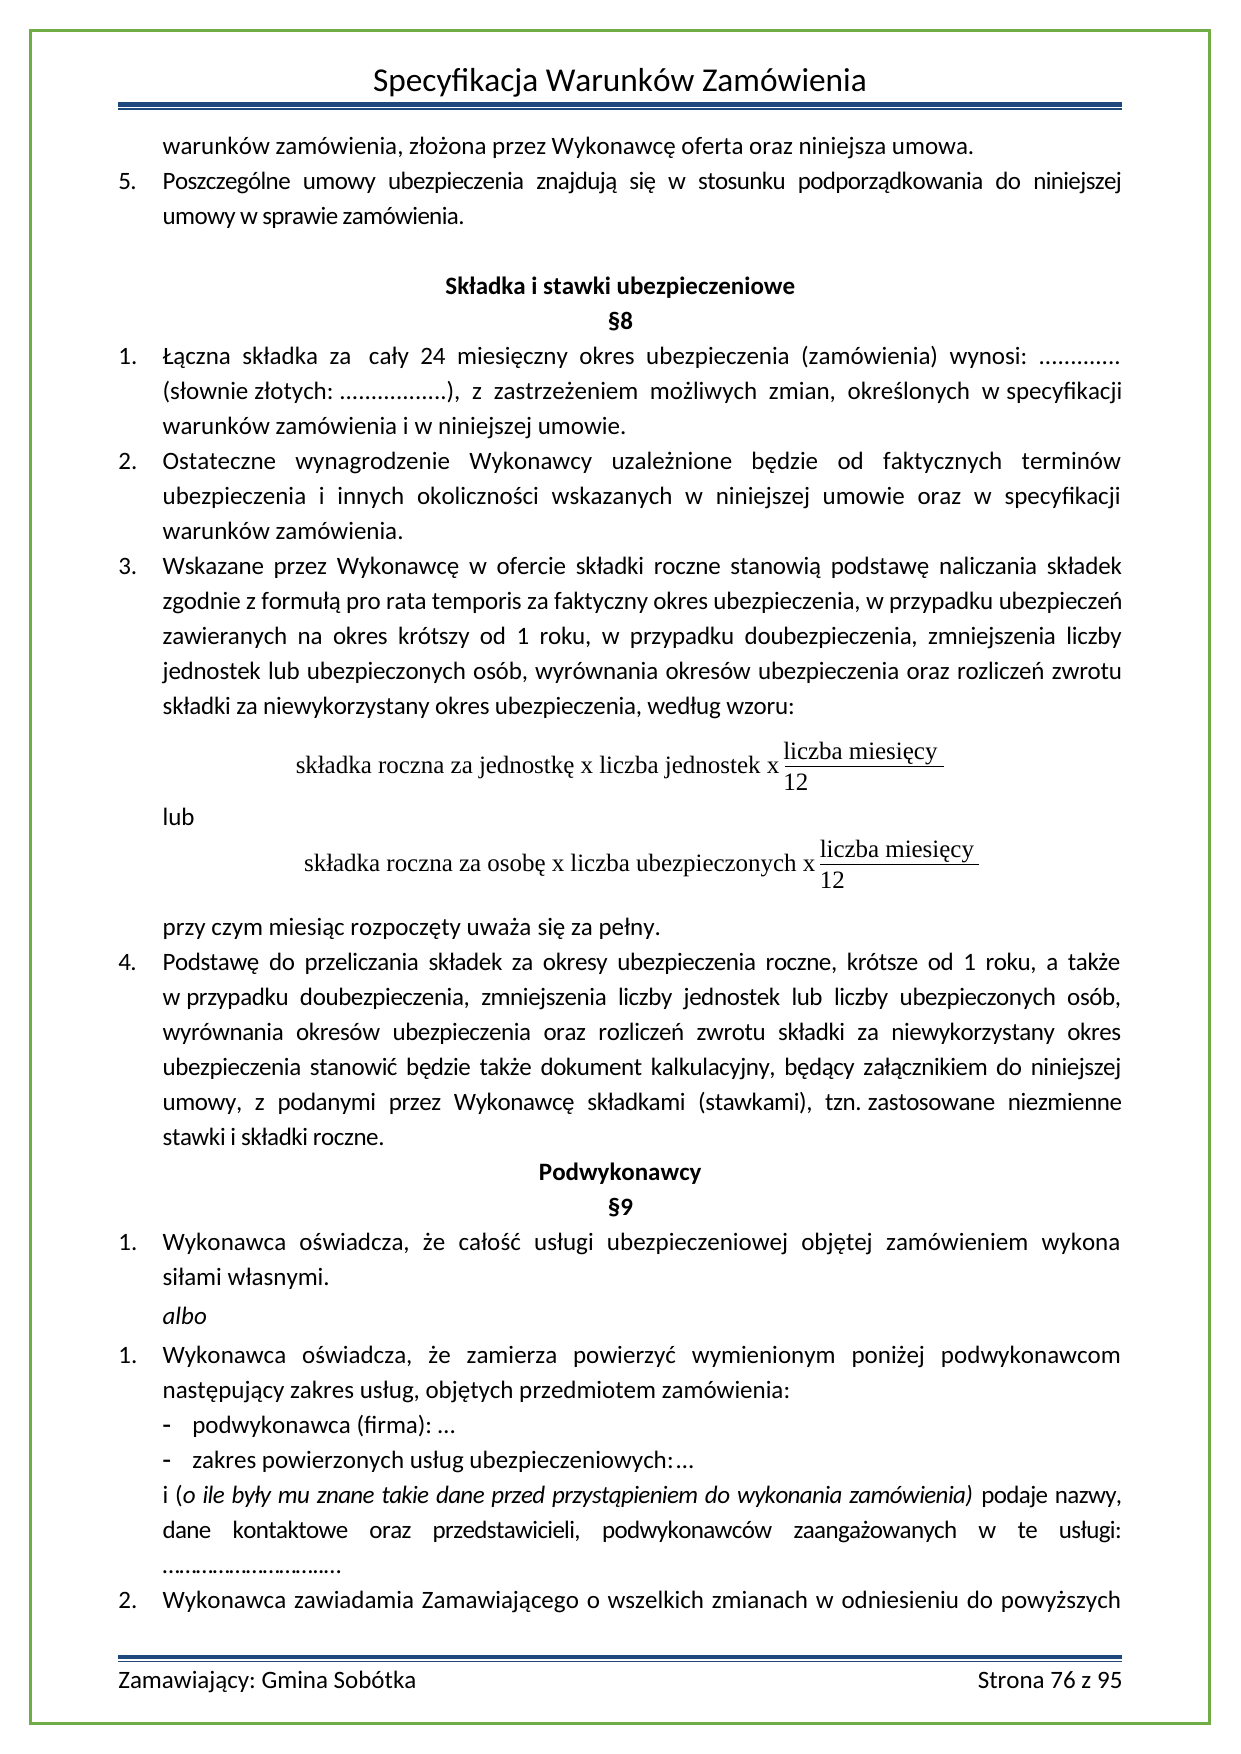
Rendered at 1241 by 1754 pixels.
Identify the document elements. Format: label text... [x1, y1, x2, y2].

text albo [162, 1301, 1122, 1331]
text §9 [118, 1191, 1122, 1222]
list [118, 130, 1122, 160]
list Łączna składka za cały 24 miesięczny okres ubezpieczenia (zamówienia) wynosi: ............. (słownie złotych: .................), z zastrzeżeniem możliwych zmian, określonych w specyfikacji warunków zamówienia i w niniejszej umowie. [118, 340, 1122, 440]
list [118, 1585, 1122, 1615]
text przy czym miesiąc rozpoczęty uważa się za pełny. [162, 911, 1122, 942]
list Ostateczne wynagrodzenie Wykonawcy uzależnione będzie od faktycznych terminów ubezpieczenia i innych okoliczności wskazanych w niniejszej umowie oraz w specyfikacji warunków zamówienia. [118, 445, 1122, 545]
list Podstawę do przeliczania składek za okresy ubezpieczenia roczne, krótsze od 1 roku, a także w przypadku doubezpieczenia, zmniejszenia liczby jednostek lub liczby ubezpieczonych osób, wyrównania okresów ubezpieczenia oraz rozliczeń zwrotu składki za niewykorzystany okres ubezpieczenia stanowić będzie także dokument kalkulacyjny, będący załącznikiem do niniejszej umowy, z podanymi przez Wykonawcę składkami (stawkami), tzn. zastosowane niezmienne stawki i składki roczne. [118, 946, 1122, 1152]
list Wykonawca oświadcza, że zamierza powierzyć wymienionym poniżej podwykonawcom następujący zakres usług, objętych przedmiotem zamówienia: [118, 1340, 1122, 1405]
text §8 [118, 305, 1122, 335]
list Wskazane przez Wykonawcę w ofercie składki roczne stanowią podstawę naliczania składek zgodnie z formułą pro rata temporis za faktyczny okres ubezpieczenia, w przypadku ubezpieczeń zawieranych na okres krótszy od 1 roku, w przypadku doubezpieczenia, zmniejszenia liczby jednostek lub ubezpieczonych osób, wyrównania okresów ubezpieczenia oraz rozliczeń zwrotu składki za niewykorzystany okres ubezpieczenia, według wzoru: [118, 550, 1122, 720]
text lub [162, 801, 1122, 831]
list zakres powierzonych usług ubezpieczeniowych: … [162, 1445, 1122, 1475]
list Wykonawca oświadcza, że całość usługi ubezpieczeniowej objętej zamówieniem wykona siłami własnymi. [118, 1226, 1122, 1292]
text Podwykonawcy [118, 1156, 1122, 1187]
list podwykonawca (firma): … [162, 1410, 1122, 1440]
list Poszczególne umowy ubezpieczenia znajdują się w stosunku podporządkowania do niniejszej umowy w sprawie zamówienia. [118, 165, 1122, 230]
text i (o ile były mu znane takie dane przed przystąpieniem do wykonania zamówienia) podaje nazwy, dane kontaktowe oraz przedstawicieli, podwykonawców zaangażowanych w te usługi: ………………………..… [162, 1480, 1122, 1580]
text Składka i stawki ubezpieczeniowe [118, 270, 1122, 300]
